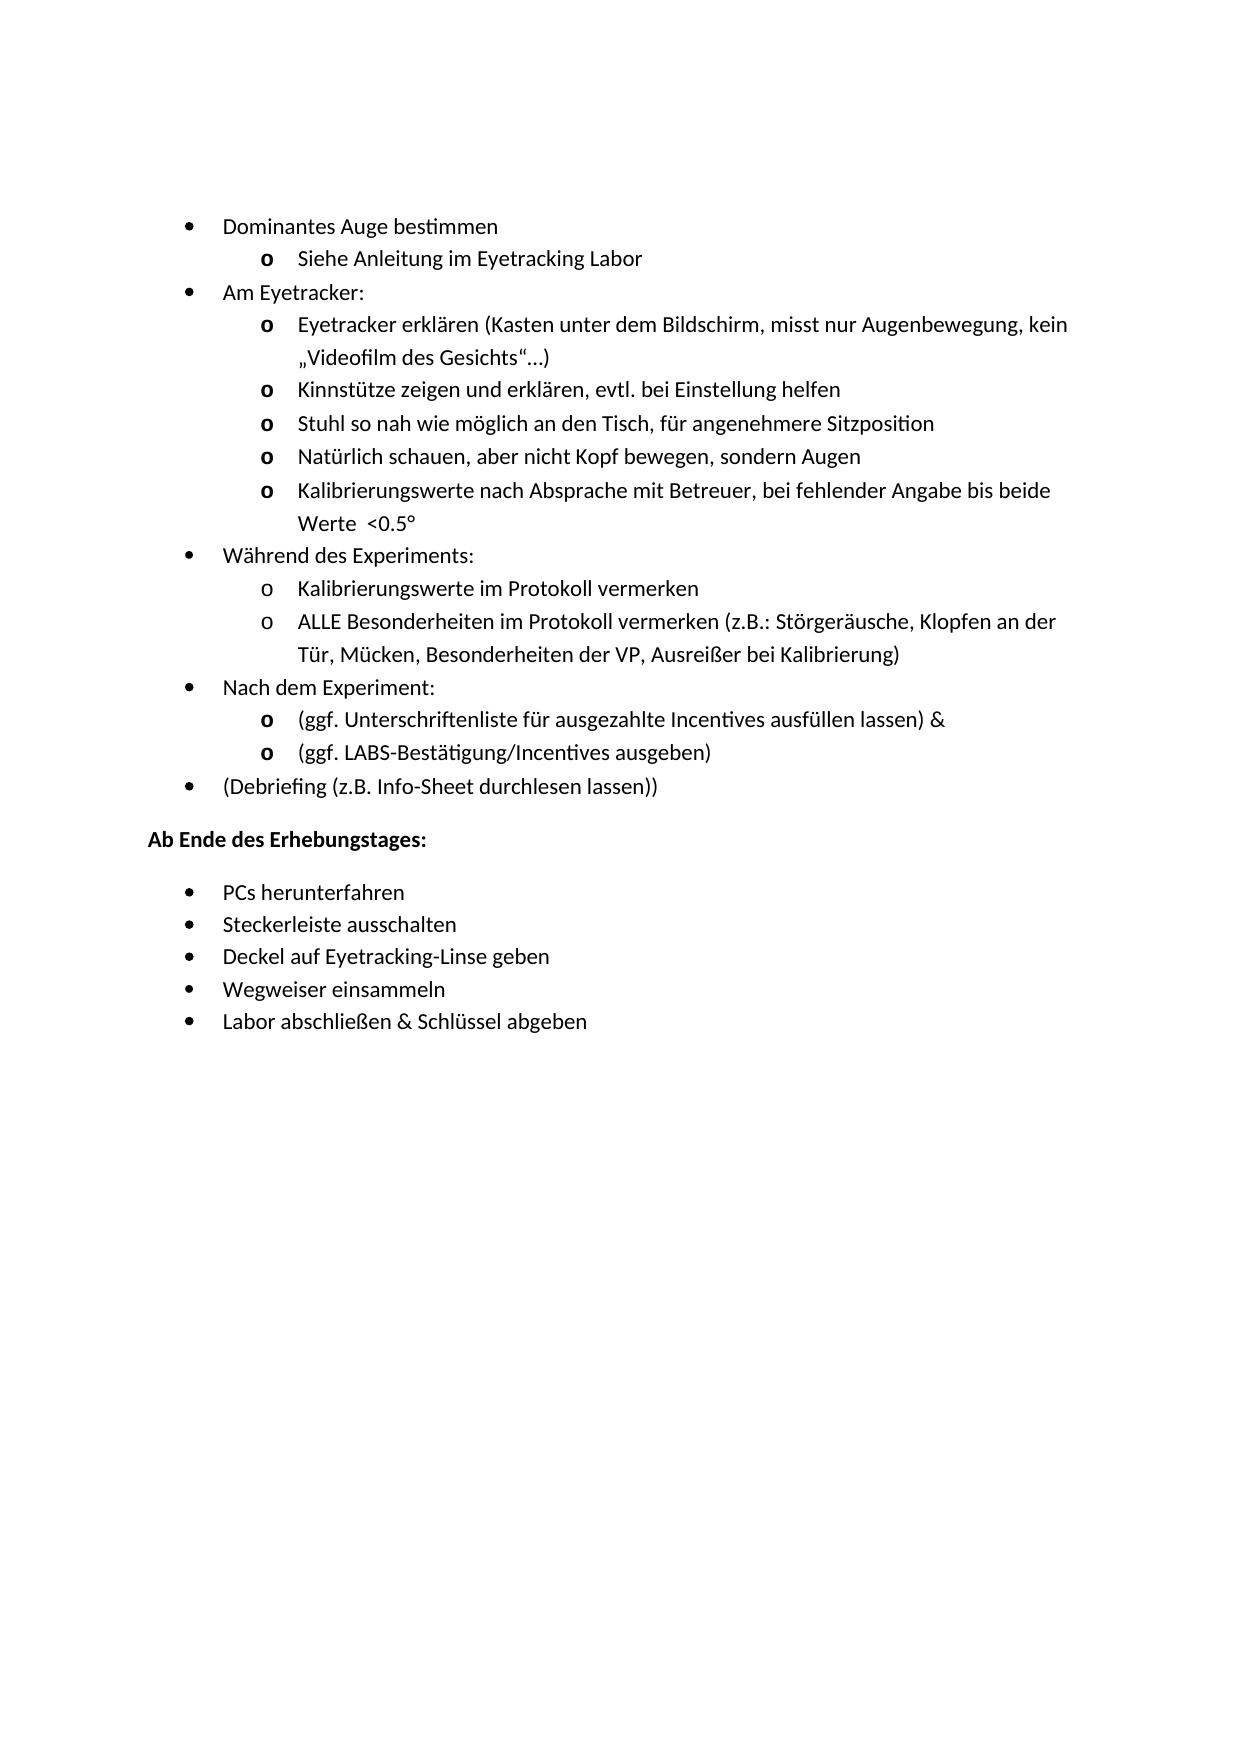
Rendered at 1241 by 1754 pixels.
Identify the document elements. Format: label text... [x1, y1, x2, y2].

list Steckerleiste ausschalten [185, 910, 1093, 938]
list PCs herunterfahren [185, 878, 1093, 906]
list Während des Experiments: [185, 542, 1093, 569]
list (Debriefing (z.B. Info-Sheet durchlesen lassen)) [185, 772, 1093, 800]
list ALLE Besonderheiten im Protokoll vermerken (z.B.: Störgeräusche, Klopfen an der Tür, Mücken, Besonderheiten der VP, Ausreißer bei Kalibrierung) [260, 607, 1093, 669]
list Dominantes Auge bestimmen [185, 212, 1093, 240]
list Wegweiser einsammeln [185, 975, 1093, 1003]
list Natürlich schauen, aber nicht Kopf bewegen, sondern Augen [260, 442, 1093, 472]
list Am Eyetracker: [185, 278, 1093, 306]
list Siehe Anleitung im Eyetracking Labor [260, 244, 1093, 273]
list Nach dem Experiment: [185, 673, 1093, 701]
list Stuhl so nah wie möglich an den Tisch, für angenehmere Sitzposition [260, 409, 1093, 438]
list Kalibrierungswerte nach Absprache mit Betreuer, bei fehlender Angabe bis beide Werte <0.5° [260, 476, 1093, 537]
list Deckel auf Eyetracking-Linse geben [185, 942, 1093, 971]
list (ggf. Unterschriftenliste für ausgezahlte Incentives ausfüllen lassen) & [260, 705, 1093, 734]
text Ab Ende des Erhebungstages: [148, 825, 1093, 853]
list (ggf. LABS-Bestätigung/Incentives ausgeben) [260, 738, 1093, 768]
list Kinnstütze zeigen und erklären, evtl. bei Einstellung helfen [260, 375, 1093, 404]
list Eyetracker erklären (Kasten unter dem Bildschirm, misst nur Augenbewegung, kein „Videofilm des Gesichts“…) [260, 310, 1093, 371]
list Kalibrierungswerte im Protokoll vermerken [260, 574, 1093, 603]
list Labor abschließen & Schlüssel abgeben [185, 1007, 1093, 1035]
